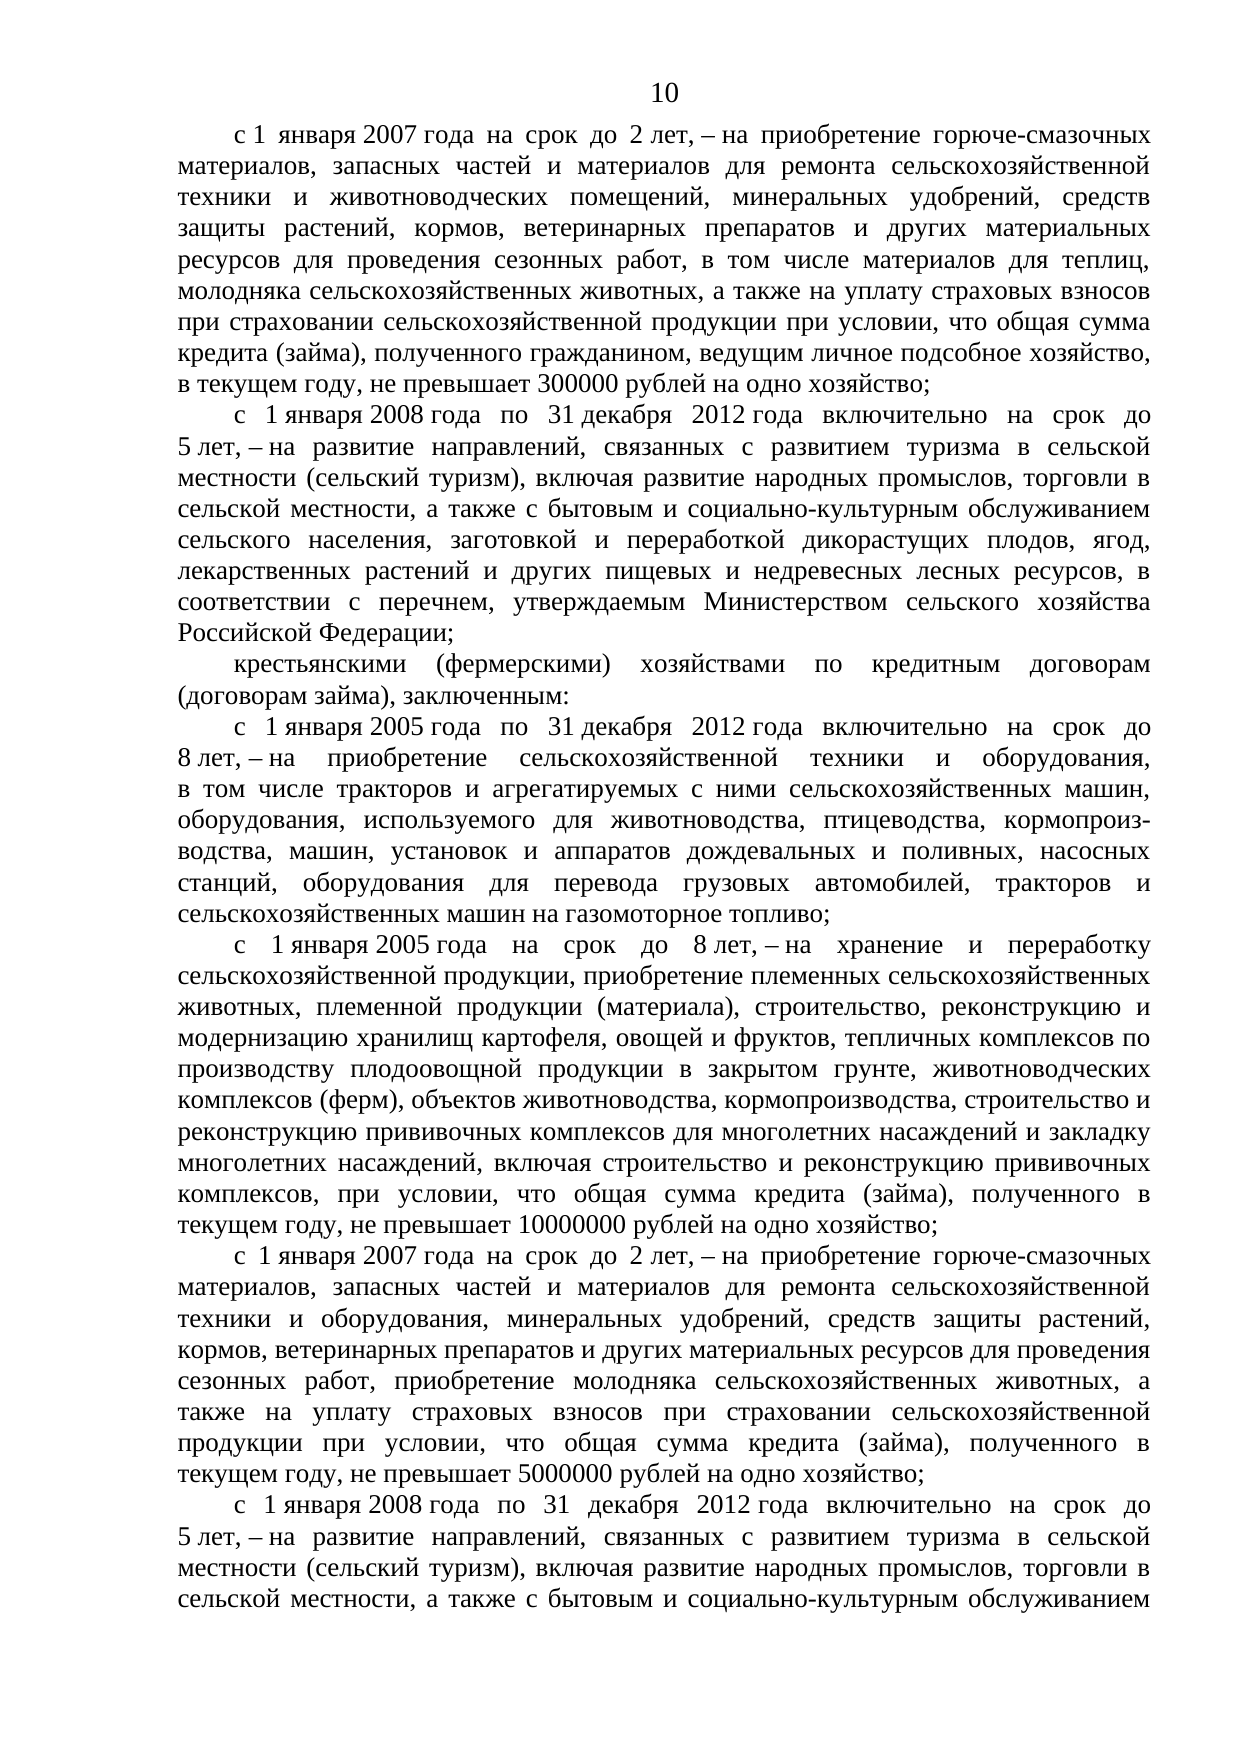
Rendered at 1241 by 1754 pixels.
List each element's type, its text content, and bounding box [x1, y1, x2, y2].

text с 1 января 2007 года на срок до 2 лет, – на приобретение горюче-смазочных материалов, запасных частей и материалов для ремонта сельскохозяйственной техники и животноводческих помещений, минеральных удобрений, средств защиты растений, кормов, ветеринарных препаратов и других материальных ресурсов для проведения сезонных работ, в том числе материалов для теплиц, молодняка сельскохозяйственных животных, а также на уплату страховых взносов при страховании сельскохозяйственной продукции при условии, что общая сумма кредита (займа), полученного гражданином, ведущим личное подсобное хозяйство, в текущем году, не превышает 300000 рублей на одно хозяйство; [177, 118, 1152, 398]
text с 1 января 2005 года по 31 декабря 2012 года включительно на срок до 8 лет, – на приобретение сельскохозяйственной техники и оборудования, в том числе тракторов и агрегатируемых с ними сельскохозяйственных машин, оборудования, используемого для животноводства, птицеводства, кормопроиз-водства, машин, установок и аппаратов дождевальных и поливных, насосных станций, оборудования для перевода грузовых автомобилей, тракторов и сельскохозяйственных машин на газомоторное топливо; [177, 710, 1152, 928]
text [177, 1488, 1152, 1613]
text с 1 января 2005 года на срок до 8 лет, – на хранение и переработку сельскохозяйственной продукции, приобретение племенных сельскохозяйственных животных, племенной продукции (материала), строительство, реконструкцию и модернизацию хранилищ картофеля, овощей и фруктов, тепличных комплексов по производству плодоовощной продукции в закрытом грунте, животноводческих комплексов (ферм), объектов животноводства, кормопроизводства, строительство и реконструкцию прививочных комплексов для многолетних насаждений и закладку многолетних насаждений, включая строительство и реконструкцию прививочных комплексов, при условии, что общая сумма кредита (займа), полученного в текущем году, не превышает 10000000 рублей на одно хозяйство; [177, 928, 1152, 1239]
text крестьянскими (фермерскими) хозяйствами по кредитным договорам (договорам займа), заключенным: [177, 648, 1152, 710]
text с 1 января 2007 года на срок до 2 лет, – на приобретение горюче-смазочных материалов, запасных частей и материалов для ремонта сельскохозяйственной техники и оборудования, минеральных удобрений, средств защиты растений, кормов, ветеринарных препаратов и других материальных ресурсов для проведения сезонных работ, приобретение молодняка сельскохозяйственных животных, а также на уплату страховых взносов при страховании сельскохозяйственной продукции при условии, что общая сумма кредита (займа), полученного в текущем году, не превышает 5000000 рублей на одно хозяйство; [177, 1239, 1152, 1488]
